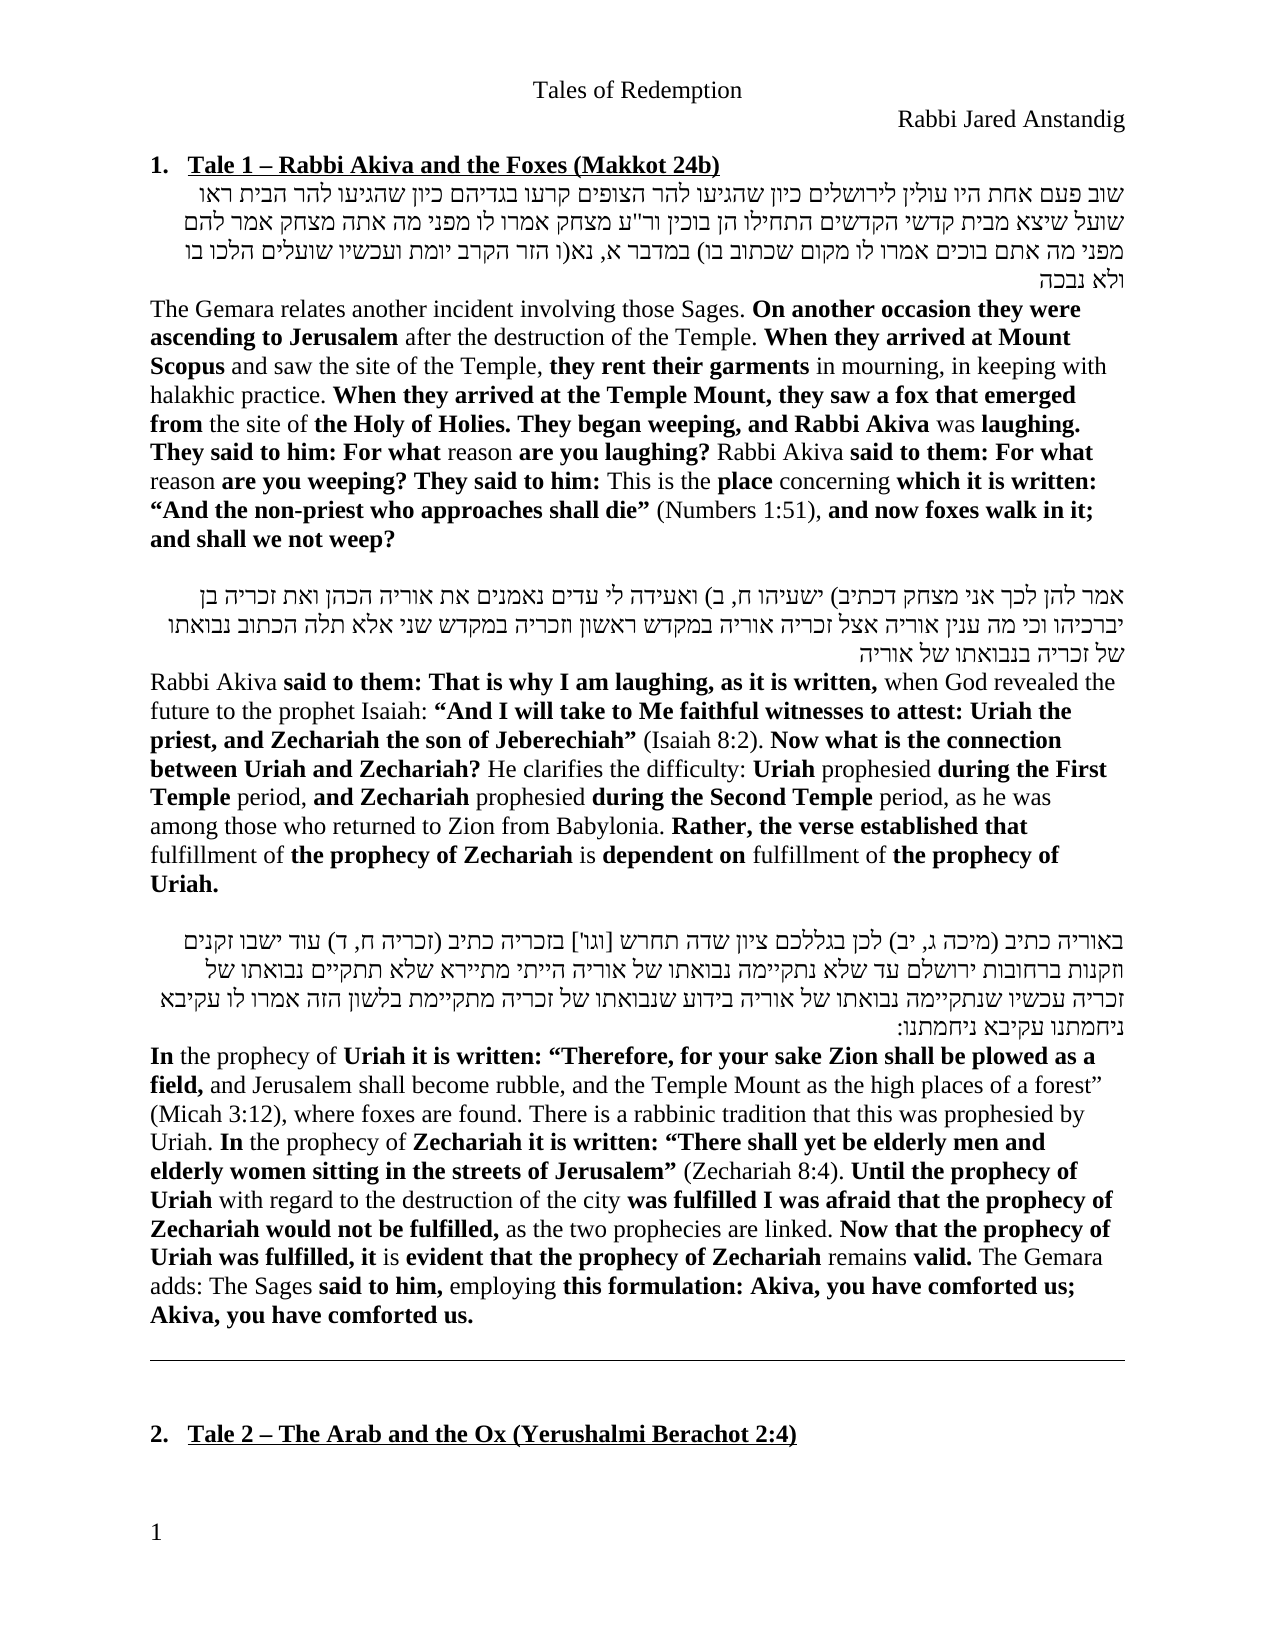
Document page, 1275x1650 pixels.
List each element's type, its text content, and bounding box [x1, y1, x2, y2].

text שוב פעם אחת היו עולין לירושלים כיון שהגיעו להר הצופים קרעו בגדיהם כיון שהגיעו להר הבית ראו שועל שיצא מבית קדשי הקדשים התחילו הן בוכין ור"ע מצחק אמרו לו מפני מה אתה מצחק אמר להם מפני מה אתם בוכים אמרו לו מקום שכתוב בו) במדבר א, נא(ו הזר הקרב יומת ועכשיו שועלים הלכו בו ולא נבכה [150, 179, 1125, 294]
text Rabbi Akiva said to them: That is why I am laughing, as it is written, when God revealed the future to the prophet Isaiah: “And I will take to Me faithful witnesses to attest: Uriah the priest, and Zechariah the son of Jeberechiah” (Isaiah 8:2). Now what is the connection between Uriah and Zechariah? He clarifies the difficulty: Uriah prophesied during the First Temple period, and Zechariah prophesied during the Second Temple period, as he was among those who returned to Zion from Babylonia. Rather, the verse established that fulfillment of the prophecy of Zechariah is dependent on fulfillment of the prophecy of Uriah. [150, 667, 1125, 897]
list Tale 2 – The Arab and the Ox (Yerushalmi Berachot 2:4) [150, 1419, 1125, 1447]
text The Gemara relates another incident involving those Sages. On another occasion they were ascending to Jerusalem after the destruction of the Temple. When they arrived at Mount Scopus and saw the site of the Temple, they rent their garments in mourning, in keeping with halakhic practice. When they arrived at the Temple Mount, they saw a fox that emerged from the site of the Holy of Holies. They began weeping, and Rabbi Akiva was laughing. They said to him: For what reason are you laughing? Rabbi Akiva said to them: For what reason are you weeping? They said to him: This is the place concerning which it is written: “And the non-priest who approaches shall die” (Numbers 1:51), and now foxes walk in it; and shall we not weep? [150, 294, 1125, 552]
list Tale 1 – Rabbi Akiva and the Foxes (Makkot 24b) [150, 150, 1125, 179]
text אמר להן לכך אני מצחק דכתיב) ישעיהו ח, ב) ואעידה לי עדים נאמנים את אוריה הכהן ואת זכריה בן יברכיהו וכי מה ענין אוריה אצל זכריה אוריה במקדש ראשון וזכריה במקדש שני אלא תלה הכתוב נבואתו של זכריה בנבואתו של אוריה [150, 581, 1125, 667]
text In the prophecy of Uriah it is written: “Therefore, for your sake Zion shall be plowed as a field, and Jerusalem shall become rubble, and the Temple Mount as the high places of a forest” (Micah 3:12), where foxes are found. There is a rabbinic tradition that this was prophesied by Uriah. In the prophecy of Zechariah it is written: “There shall yet be elderly men and elderly women sitting in the streets of Jerusalem” (Zechariah 8:4). Until the prophecy of Uriah with regard to the destruction of the city was fulfilled I was afraid that the prophecy of Zechariah would not be fulfilled, as the two prophecies are linked. Now that the prophecy of Uriah was fulfilled, it is evident that the prophecy of Zechariah remains valid. The Gemara adds: The Sages said to him, employing this formulation: Akiva, you have comforted us; Akiva, you have comforted us. [150, 1041, 1125, 1329]
text באוריה כתיב (מיכה ג, יב) לכן בגללכם ציון שדה תחרש [וגו'] בזכריה כתיב (זכריה ח, ד) עוד ישבו זקנים וזקנות ברחובות ירושלם עד שלא נתקיימה נבואתו של אוריה הייתי מתיירא שלא תתקיים נבואתו של זכריה עכשיו שנתקיימה נבואתו של אוריה בידוע שנבואתו של זכריה מתקיימת בלשון הזה אמרו לו עקיבא ניחמתנו עקיבא ניחמתנו: [150, 926, 1125, 1041]
